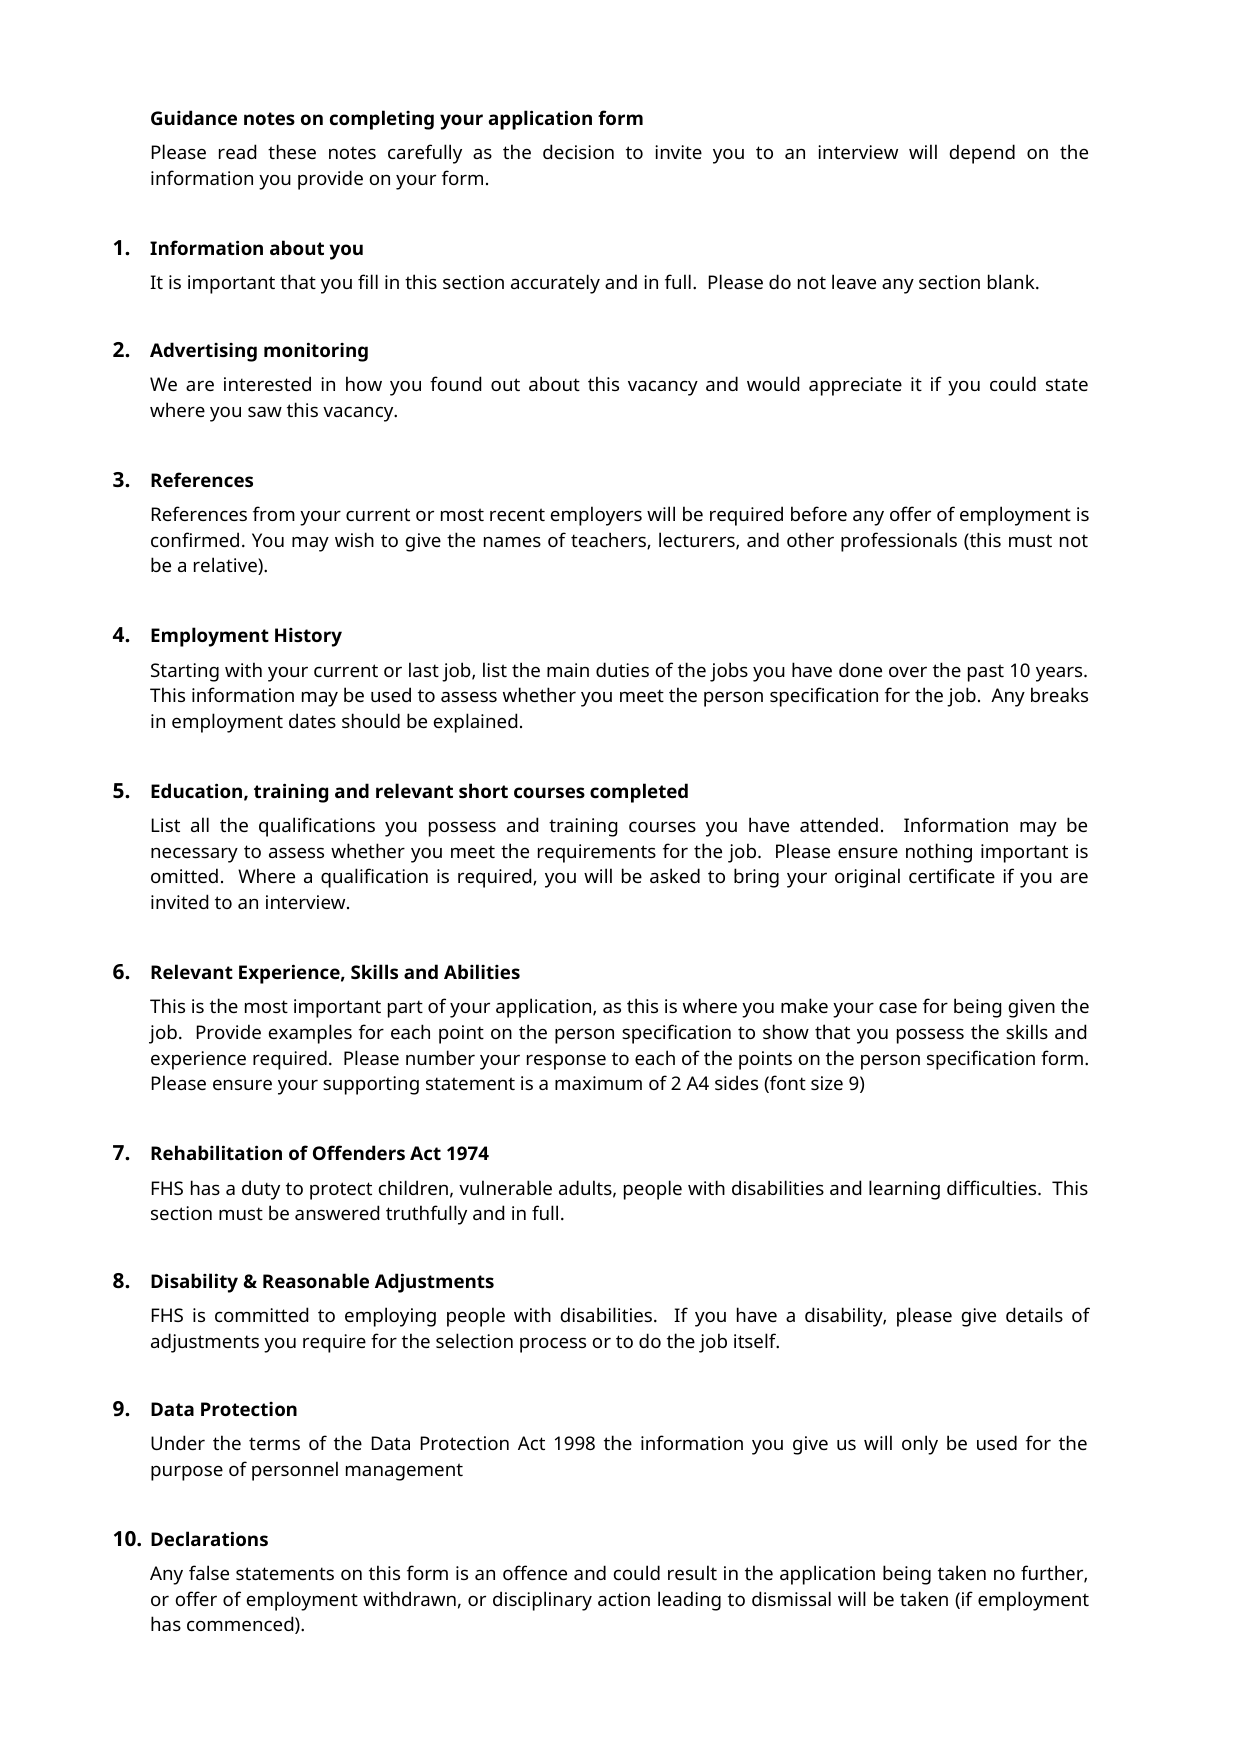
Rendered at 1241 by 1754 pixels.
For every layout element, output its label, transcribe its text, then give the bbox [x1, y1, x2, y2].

text FHS has a duty to protect children, vulnerable adults, people with disabilities and learning difficulties. This section must be answered truthfully and in full. [150, 1175, 1090, 1226]
text Any false statements on this form is an offence and could result in the application being taken no further, or offer of employment withdrawn, or disciplinary action leading to dismissal will be taken (if employment has commenced). [150, 1561, 1090, 1637]
list Data Protection [112, 1394, 1090, 1422]
list Employment History [112, 621, 1090, 649]
text This is the most important part of your application, as this is where you make your case for being given the job. Provide examples for each point on the person specification to show that you possess the skills and experience required. Please number your response to each of the points on the person specification form. Please ensure your supporting statement is a maximum of 2 A4 sides (font size 9) [150, 994, 1090, 1096]
list Information about you [112, 233, 1090, 261]
list Declarations [112, 1524, 1090, 1552]
text It is important that you fill in this section accurately and in full. Please do not leave any section blank. [150, 269, 1090, 295]
text Guidance notes on completing your application form [150, 106, 1090, 131]
list References [112, 465, 1090, 493]
list Relevant Experience, Skills and Abilities [112, 957, 1090, 986]
list Education, training and relevant short courses completed [112, 776, 1090, 804]
text Please read these notes carefully as the decision to invite you to an interview will depend on the information you provide on your form. [150, 139, 1090, 190]
text Under the terms of the Data Protection Act 1998 the information you give us will only be used for the purpose of personnel management [150, 1431, 1090, 1482]
text References from your current or most recent employers will be required before any offer of employment is confirmed. You may wish to give the names of teachers, lecturers, and other professionals (this must not be a relative). [150, 502, 1090, 578]
text Starting with your current or last job, list the main duties of the jobs you have done over the past 10 years. This information may be used to assess whether you meet the person specification for the job. Any breaks in employment dates should be explained. [150, 657, 1090, 734]
text List all the qualifications you possess and training courses you have attended. Information may be necessary to assess whether you meet the requirements for the job. Please ensure nothing important is omitted. Where a qualification is required, you will be asked to bring your original certificate if you are invited to an interview. [150, 813, 1090, 915]
list Rehabilitation of Offenders Act 1974 [112, 1138, 1090, 1167]
list Advertising monitoring [112, 335, 1090, 363]
text We are interested in how you found out about this vacancy and would appreciate it if you could state where you saw this vacancy. [150, 372, 1090, 423]
list Disability & Reasonable Adjustments [112, 1266, 1090, 1294]
text FHS is committed to employing people with disabilities. If you have a disability, please give details of adjustments you require for the selection process or to do the job itself. [150, 1303, 1090, 1354]
